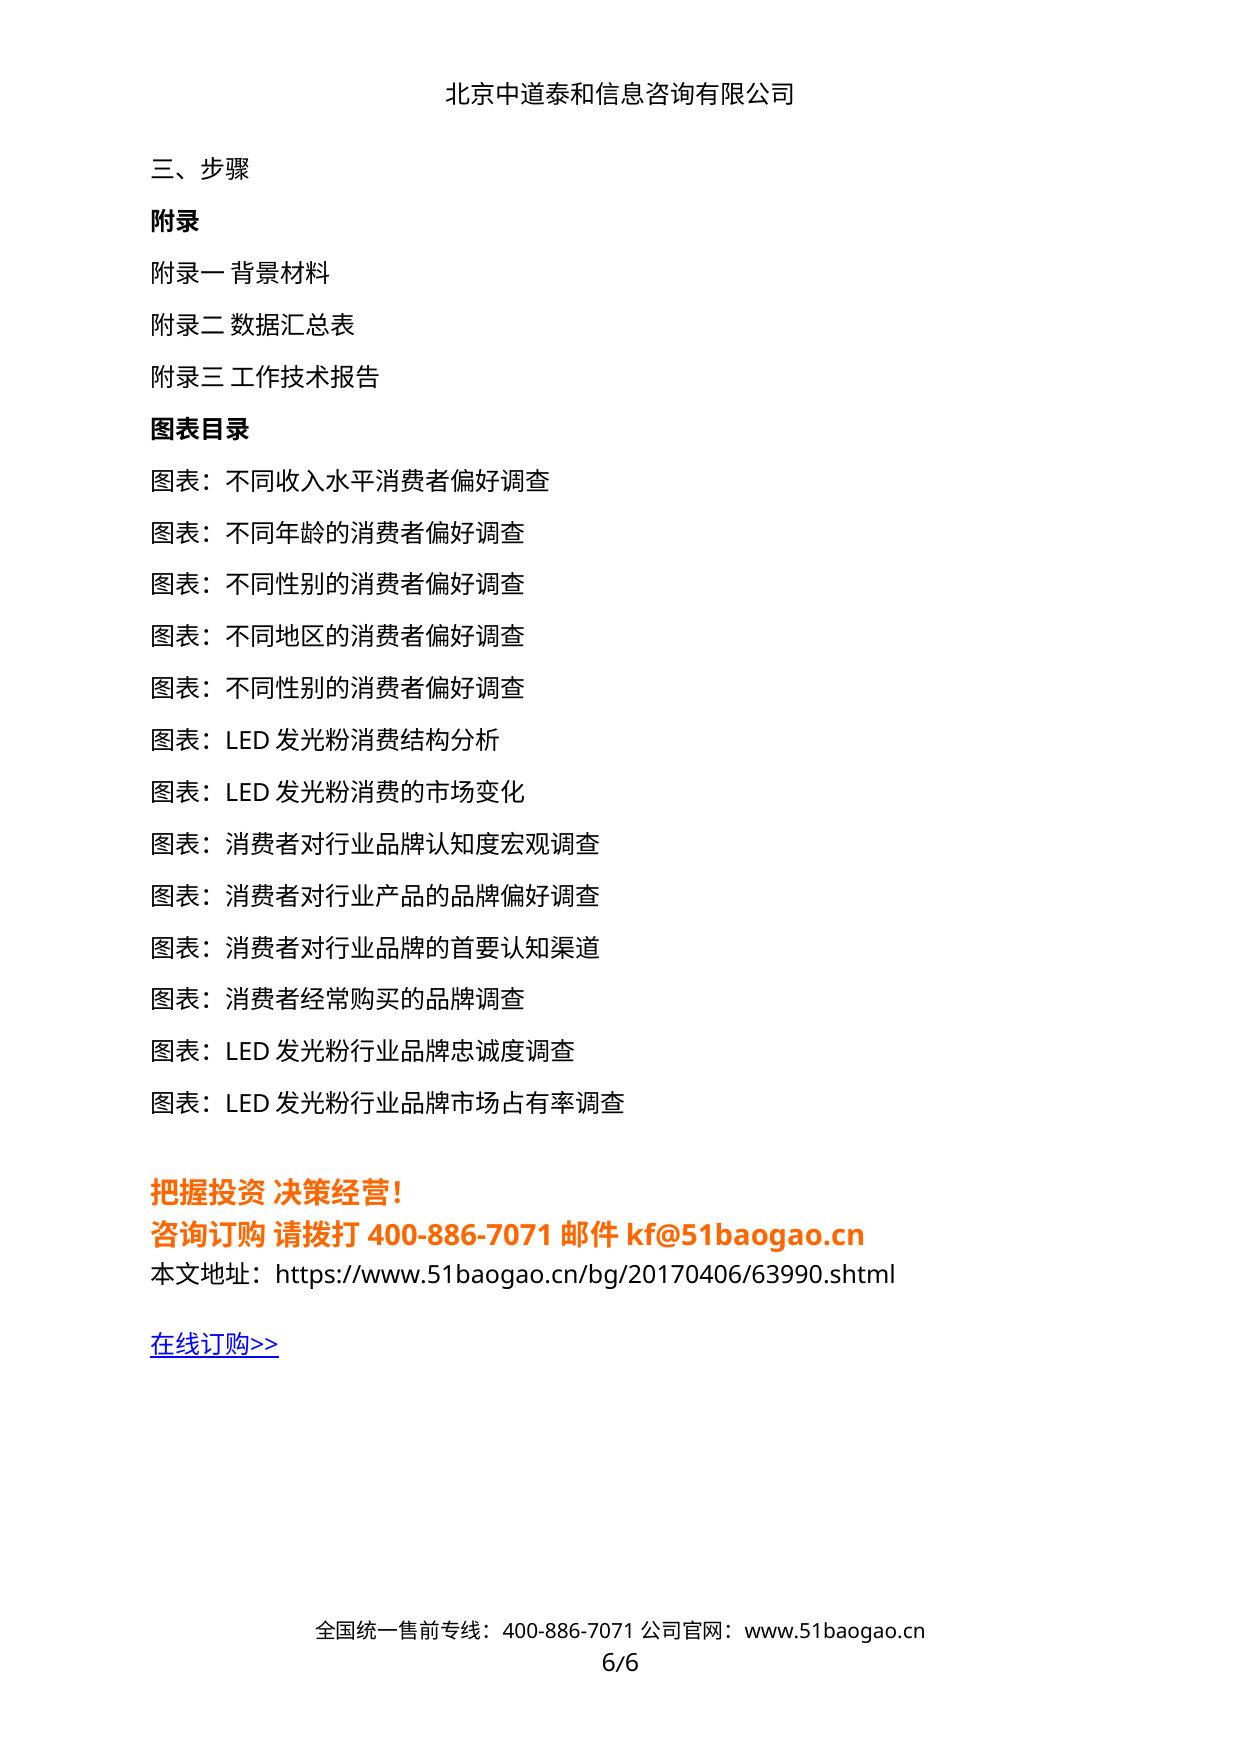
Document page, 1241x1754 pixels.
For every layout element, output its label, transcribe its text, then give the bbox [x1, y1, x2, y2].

text 图表：不同收入水平消费者偏好调查 [150, 461, 1090, 497]
text 三、步骤 [150, 150, 1090, 186]
text 图表：不同地区的消费者偏好调查 [150, 617, 1090, 653]
text 附录二 数据汇总表 [150, 306, 1090, 342]
text 图表：不同年龄的消费者偏好调查 [150, 513, 1090, 549]
text 图表：消费者对行业品牌的首要认知渠道 [150, 928, 1090, 964]
text 图表：消费者对行业品牌认知度宏观调查 [150, 824, 1090, 861]
text 图表目录 [150, 409, 1090, 446]
text 把握投资 决策经营！咨询订购 请拨打 400-886-7071 邮件 kf@51baogao.cn本文地址：https://www.51baogao.cn/bg/20170406/63990.shtml [150, 1136, 1090, 1291]
text 图表：LED发光粉行业品牌忠诚度调查 [150, 1032, 1090, 1068]
text 附录一 背景材料 [150, 254, 1090, 290]
text 在线订购>> [150, 1291, 1090, 1361]
text 图表：LED发光粉消费结构分析 [150, 721, 1090, 757]
text 图表：LED发光粉消费的市场变化 [150, 772, 1090, 809]
text 图表：消费者经常购买的品牌调查 [150, 980, 1090, 1016]
text 图表：LED发光粉行业品牌市场占有率调查 [150, 1084, 1090, 1120]
text 图表：消费者对行业产品的品牌偏好调查 [150, 876, 1090, 912]
text 图表：不同性别的消费者偏好调查 [150, 669, 1090, 705]
text 图表：不同性别的消费者偏好调查 [150, 565, 1090, 601]
text 附录 [150, 202, 1090, 238]
text 附录三 工作技术报告 [150, 357, 1090, 394]
